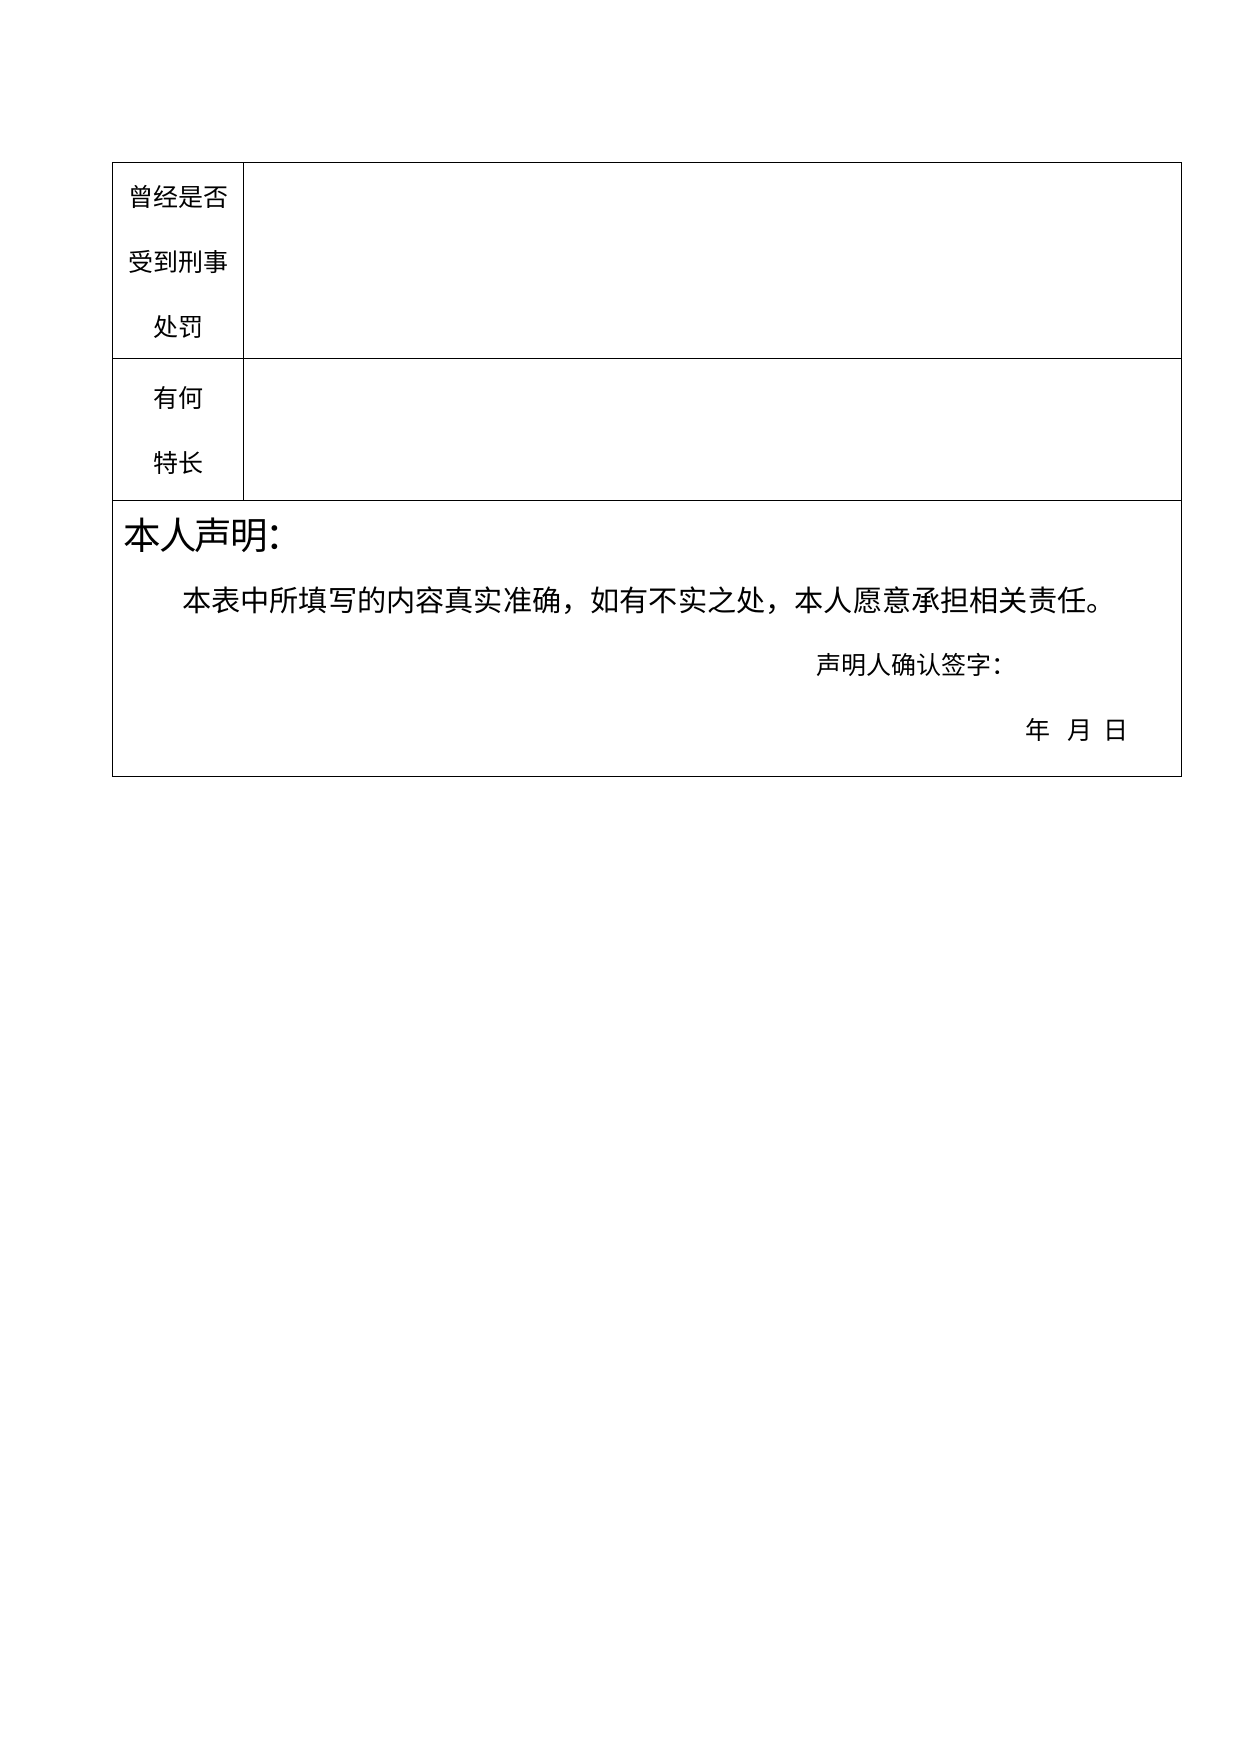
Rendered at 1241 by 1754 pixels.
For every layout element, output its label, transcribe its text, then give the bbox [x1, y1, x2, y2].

table_cell 曾经是否受到刑事处罚 [113, 163, 243, 358]
table_cell [244, 359, 1181, 500]
table_cell [244, 163, 1181, 358]
table_cell 有何 特长 [113, 359, 243, 500]
table_cell 本人声明： 本表中所填写的内容真实准确，如有不实之处，本人愿意承担相关责任。 声明人确认签字： 年 月 日 [113, 501, 1181, 776]
